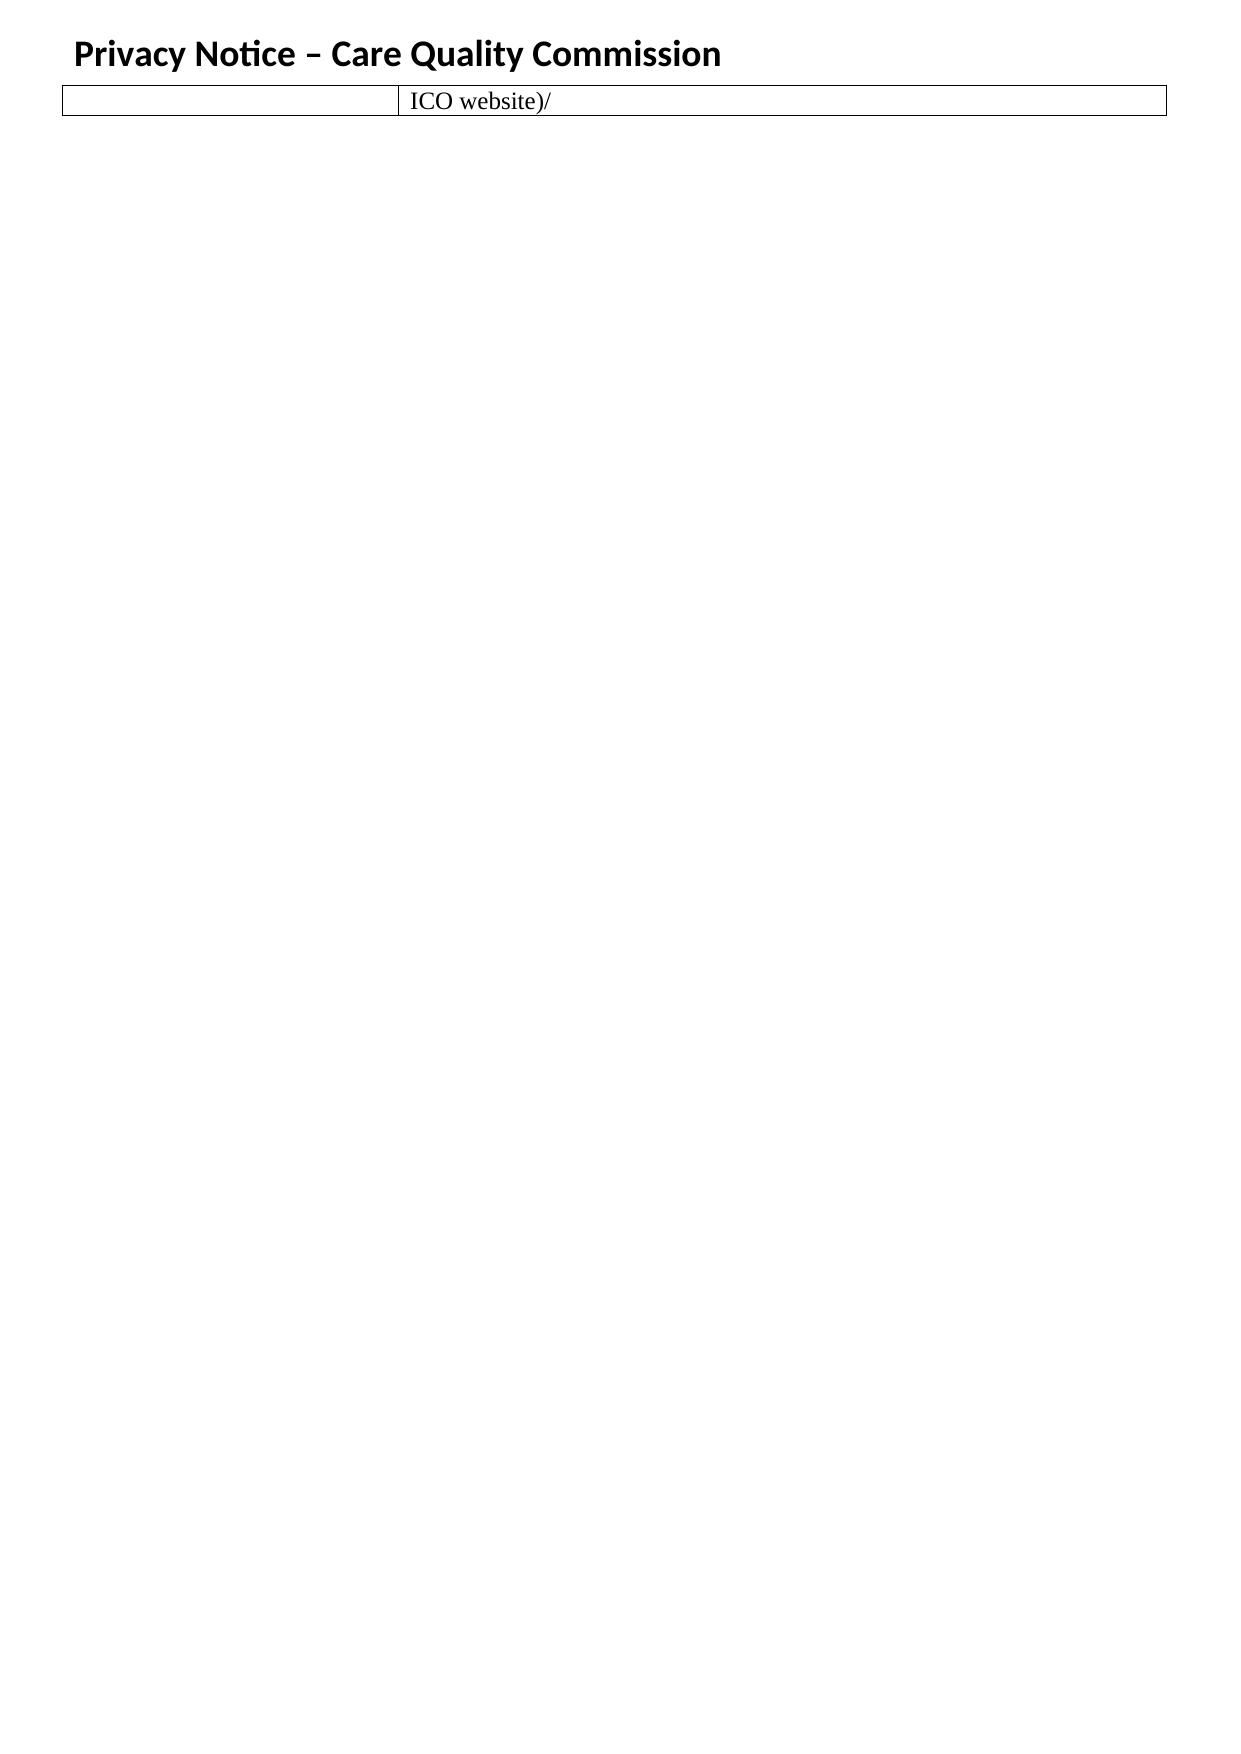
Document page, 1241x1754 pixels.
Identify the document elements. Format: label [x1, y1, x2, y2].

table_cell [399, 86, 1166, 114]
table_cell [63, 86, 398, 114]
